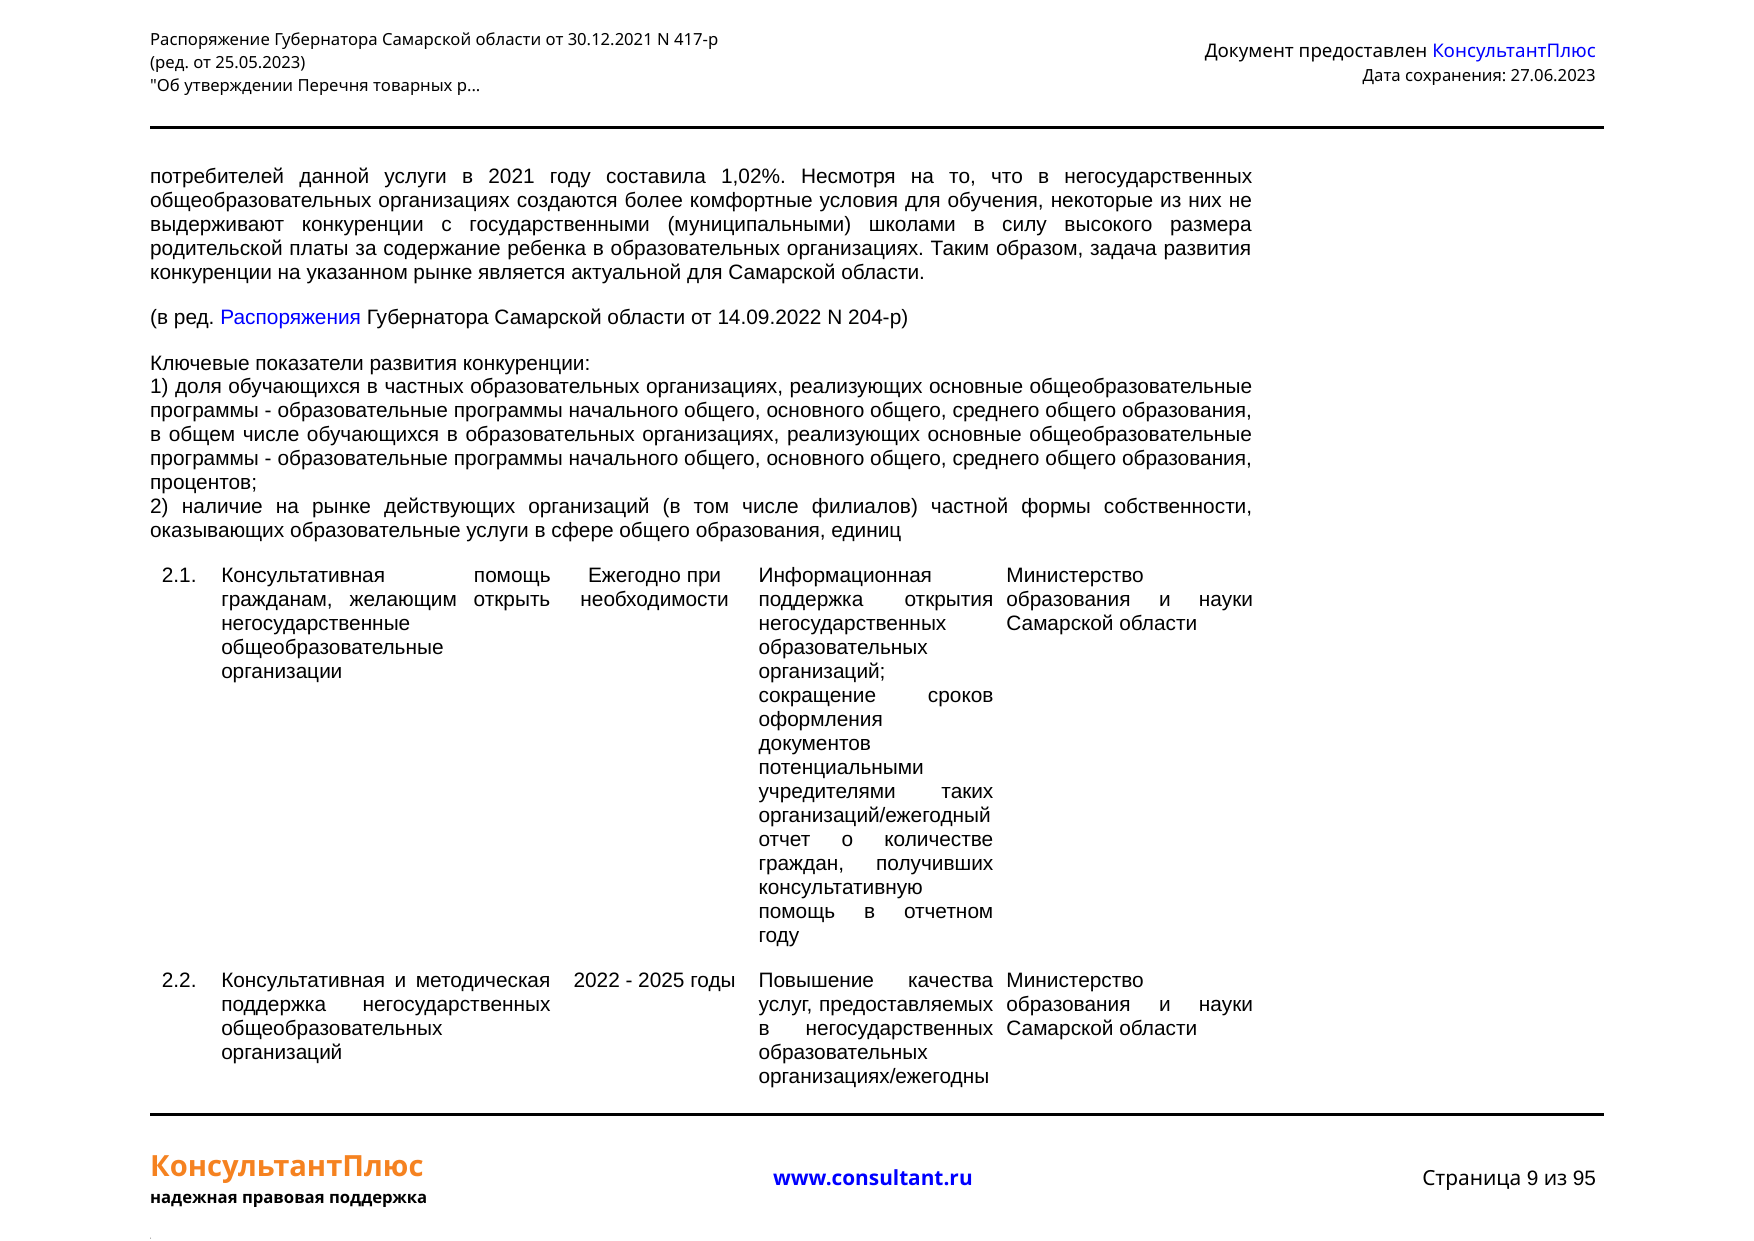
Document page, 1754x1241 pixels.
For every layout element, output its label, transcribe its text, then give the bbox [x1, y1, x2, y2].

table_cell Министерство образования и науки Самарской области [1000, 553, 1259, 957]
table_cell Информационная поддержка открытия негосударственных образовательных организаций; сокращение сроков оформления документов потенциальными учредителями таких организаций/ежегодный отчет о количестве граждан, получивших консультативную помощь в отчетном году [752, 553, 1000, 957]
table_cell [1000, 957, 1259, 1098]
table_cell Ежегодно при необходимости [557, 553, 752, 957]
table_cell 2.1. [144, 553, 214, 957]
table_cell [752, 957, 1000, 1098]
table_cell Консультативная помощь гражданам, желающим открыть негосударственные общеобразовательные организации [215, 553, 557, 957]
table_cell 2022 - 2025 годы [557, 957, 752, 1098]
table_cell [215, 957, 557, 1098]
table_cell (в ред. Распоряжения Губернатора Самарской области от 14.09.2022 N 204-р) [144, 295, 1259, 340]
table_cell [144, 154, 1259, 294]
table_cell 2.2. [144, 957, 214, 1098]
table_cell Ключевые показатели развития конкуренции: 1) доля обучающихся в частных образовательных организациях, реализующих основные общеобразовательные программы - образовательные программы начального общего, основного общего, среднего общего образования, в общем числе обучающихся в образовательных организациях, реализующих основные общеобразовательные программы - образовательные программы начального общего, основного общего, среднего общего образования, процентов; 2) наличие на рынке действующих организаций (в том числе филиалов) частной формы собственности, оказывающих образовательные услуги в сфере общего образования, единиц [144, 340, 1259, 553]
